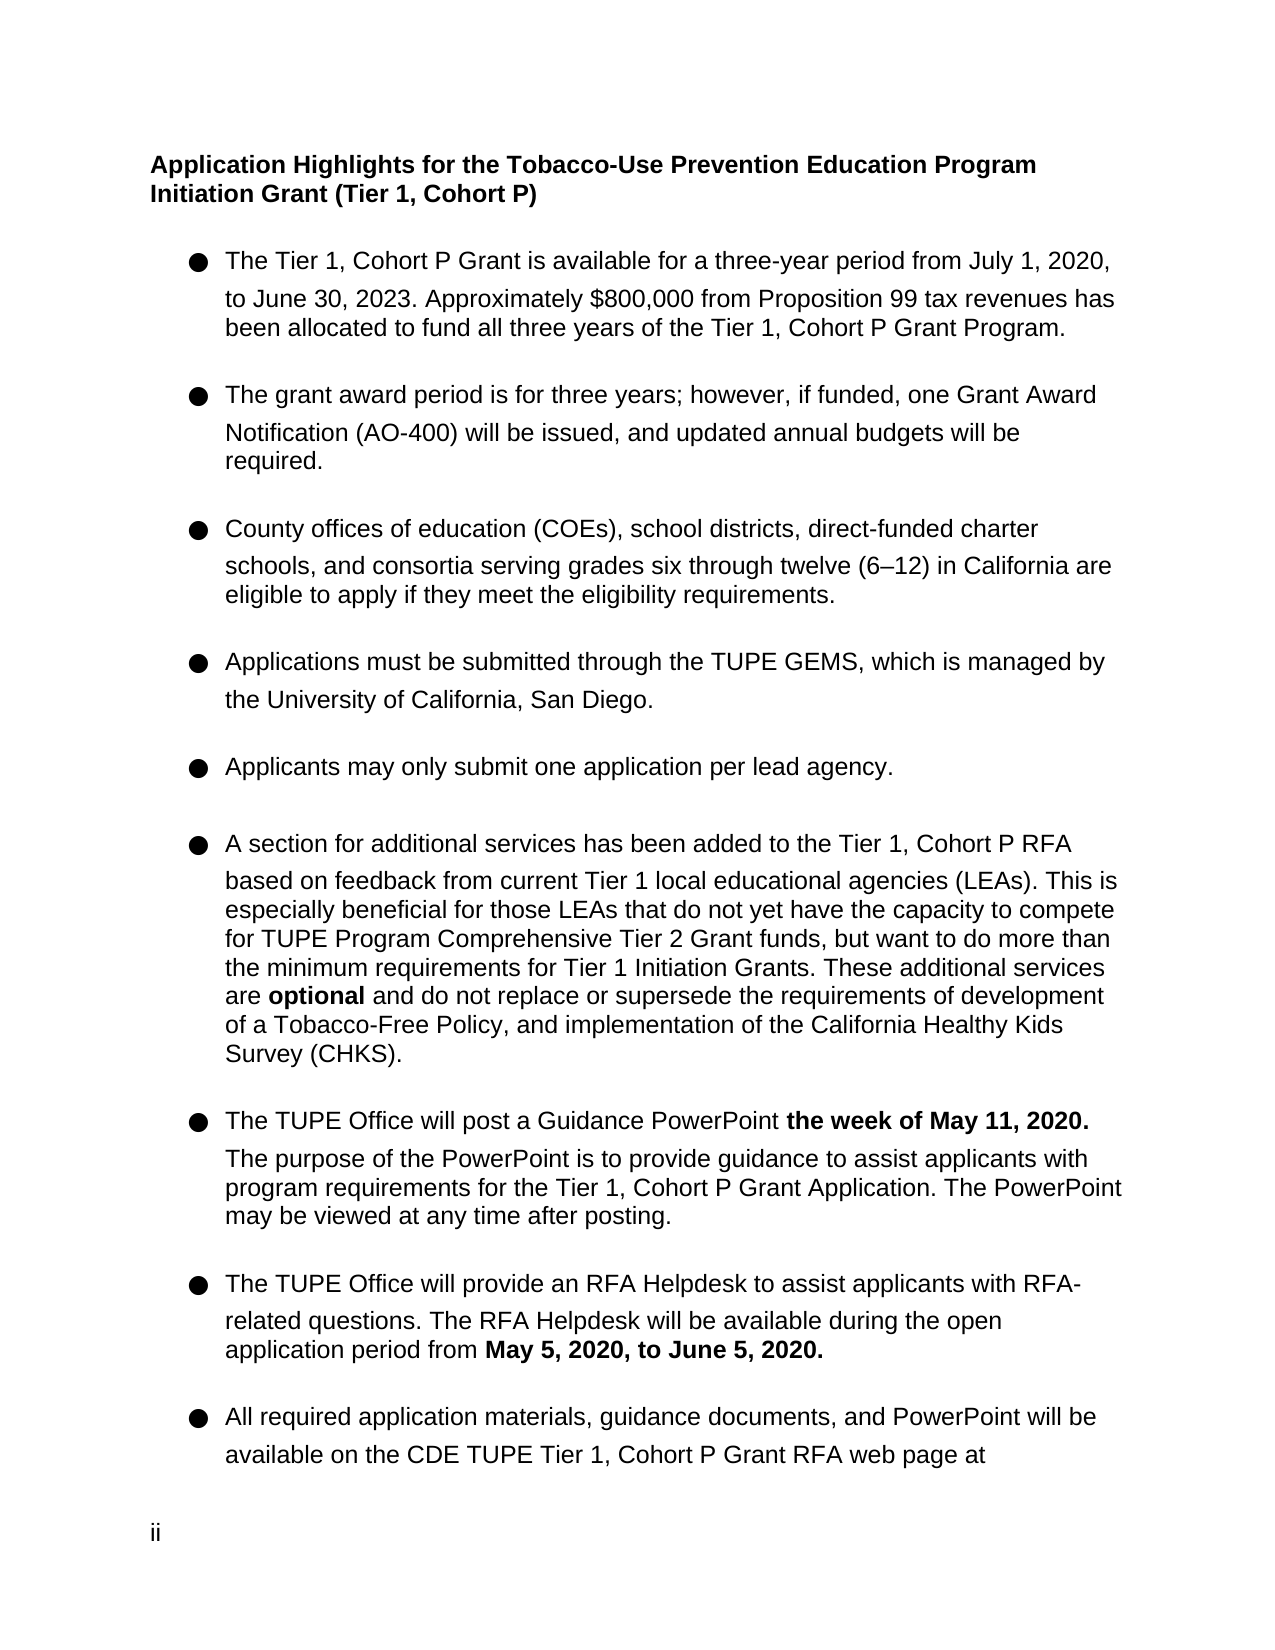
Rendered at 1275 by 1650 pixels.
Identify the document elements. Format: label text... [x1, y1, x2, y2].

list The TUPE Office will provide an RFA Helpdesk to assist applicants with RFA-related questions. The RFA Helpdesk will be available during the open application period from May 5, 2020, to June 5, 2020. [187, 1255, 1125, 1364]
list Applications must be submitted through the TUPE GEMS, which is managed by the University of California, San Diego. [187, 634, 1125, 714]
subtitle Application Highlights for the Tobacco-Use Prevention Education Program Initiation Grant (Tier 1, Cohort P) [150, 150, 1125, 207]
list County offices of education (COEs), school districts, direct-funded charter schools, and consortia serving grades six through twelve (6–12) in California are eligible to apply if they meet the eligibility requirements. [187, 500, 1125, 609]
list Applicants may only submit one application per lead agency. [187, 739, 1125, 790]
list The TUPE Office will post a Guidance PowerPoint the week of May 11, 2020. The purpose of the PowerPoint is to provide guidance to assist applicants with program requirements for the Tier 1, Cohort P Grant Application. The PowerPoint may be viewed at any time after posting. [187, 1092, 1125, 1230]
list A section for additional services has been added to the Tier 1, Cohort P RFA based on feedback from current Tier 1 local educational agencies (LEAs). This is especially beneficial for those LEAs that do not yet have the capacity to compete for TUPE Program Comprehensive Tier 2 Grant funds, but want to do more than the minimum requirements for Tier 1 Initiation Grants. These additional services are optional and do not replace or supersede the requirements of development of a Tobacco-Free Policy, and implementation of the California Healthy Kids Survey (CHKS). [187, 815, 1125, 1067]
list The Tier 1, Cohort P Grant is available for a three-year period from July 1, 2020, to June 30, 2023. Approximately $800,000 from Proposition 99 tax revenues has been allocated to fund all three years of the Tier 1, Cohort P Grant Program. [187, 232, 1125, 341]
list The grant award period is for three years; however, if funded, one Grant Award Notification (AO-400) will be issued, and updated annual budgets will be required. [187, 366, 1125, 475]
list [187, 1389, 1125, 1469]
